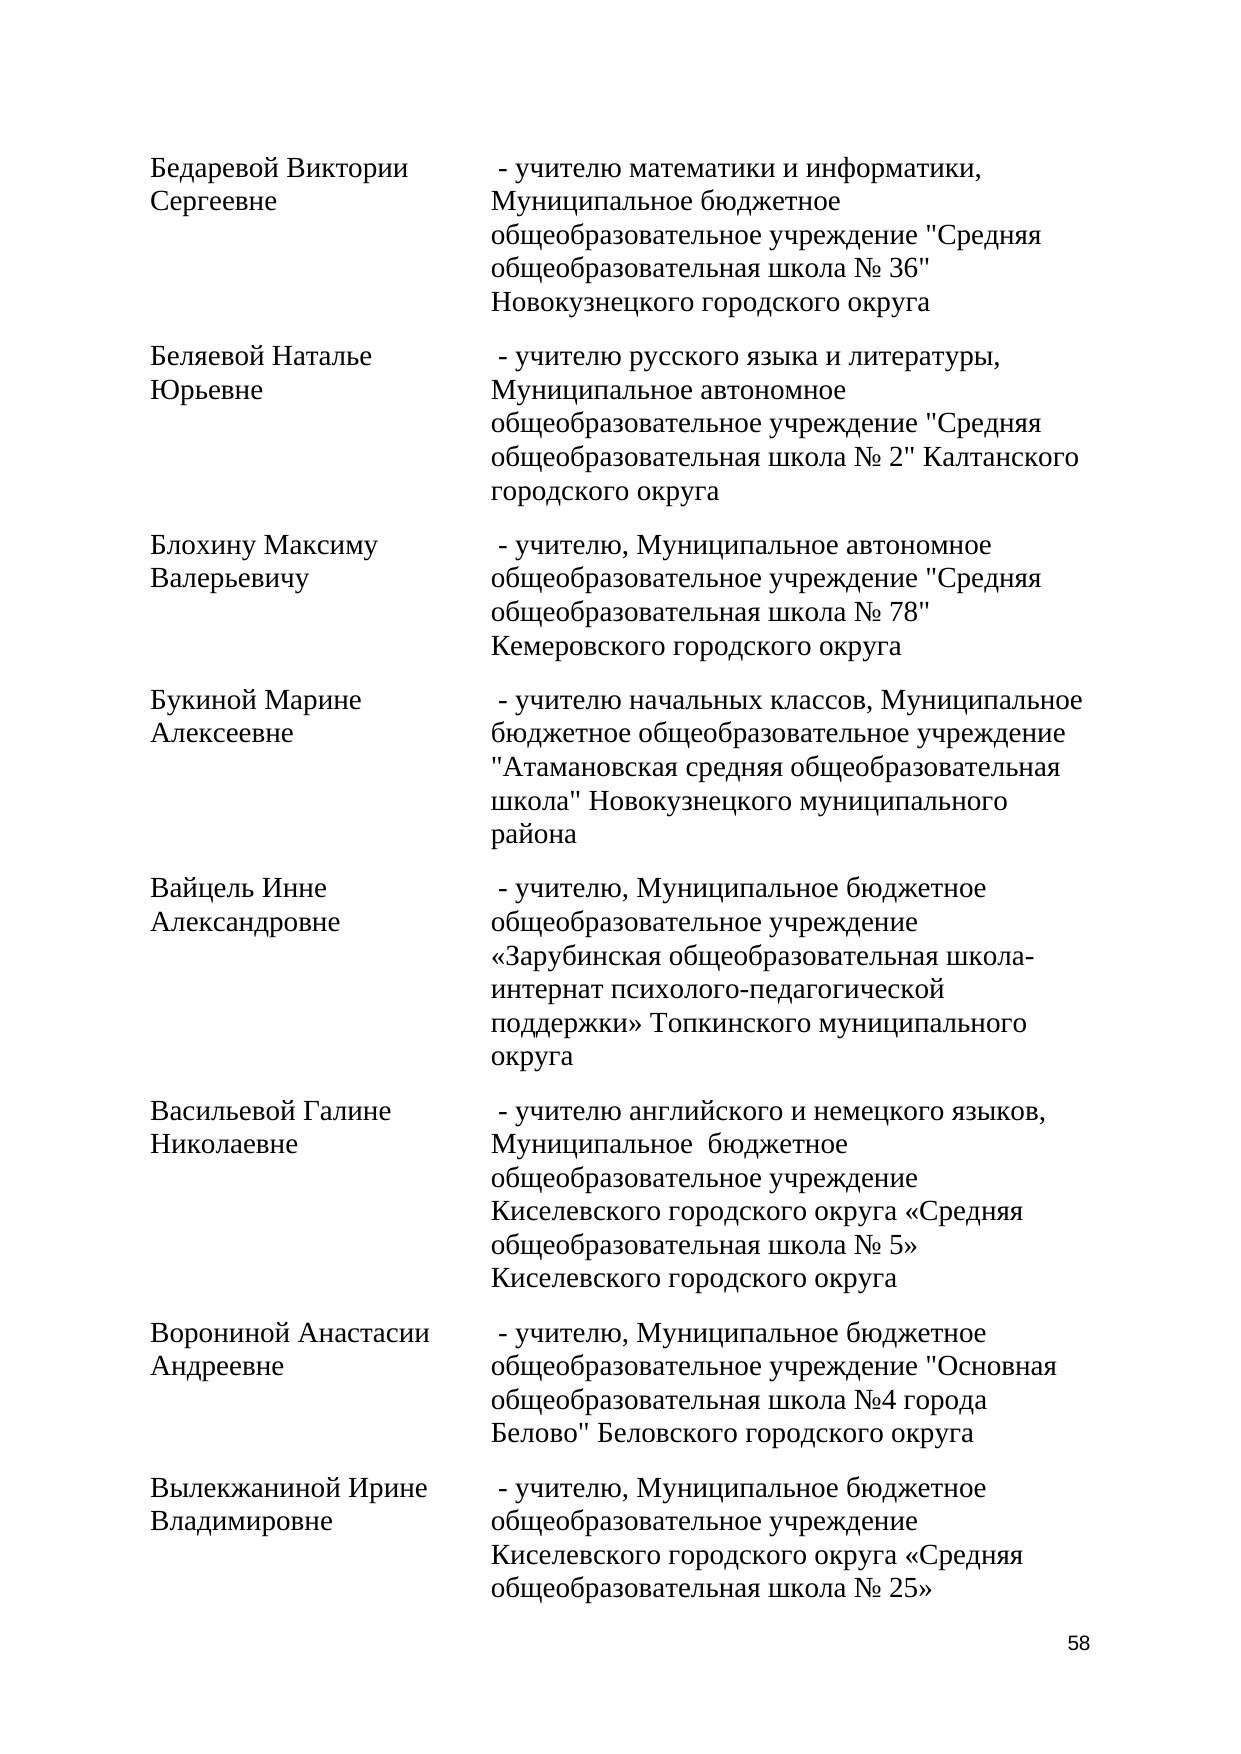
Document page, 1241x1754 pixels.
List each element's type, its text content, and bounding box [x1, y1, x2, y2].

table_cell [490, 1470, 1091, 1604]
table_cell Букиной Марине Алексеевне [149, 682, 489, 871]
table_cell Беляевой Наталье Юрьевне [149, 339, 489, 527]
table_cell - учителю, Муниципальное бюджетное общеобразовательное учреждение «Зарубинская общеобразовательная школа-интернат психолого-педагогической поддержки» Топкинского муниципального округа [490, 871, 1091, 1093]
table_cell - учителю начальных классов, Муниципальное бюджетное общеобразовательное учреждение "Атамановская средняя общеобразовательная школа" Новокузнецкого муниципального района [490, 682, 1091, 871]
table_cell - учителю русского языка и литературы, Муниципальное автономное общеобразовательное учреждение "Средняя общеобразовательная школа № 2" Калтанского городского округа [490, 339, 1091, 527]
table_cell - учителю математики и информатики, Муниципальное бюджетное общеобразовательное учреждение "Средняя общеобразовательная школа № 36" Новокузнецкого городского округа [490, 150, 1091, 338]
table_cell Ворониной Анастасии Андреевне [149, 1315, 489, 1470]
table_cell Васильевой Галине Николаевне [149, 1093, 489, 1315]
table_cell - учителю, Муниципальное автономное общеобразовательное учреждение "Средняя общеобразовательная школа № 78" Кемеровского городского округа [490, 527, 1091, 682]
table_cell - учителю английского и немецкого языков, Муниципальное бюджетное общеобразовательное учреждение Киселевского городского округа «Средняя общеобразовательная школа № 5» Киселевского городского округа [490, 1093, 1091, 1315]
table_cell Бедаревой Виктории Сергеевне [149, 150, 489, 338]
table_cell Блохину Максиму Валерьевичу [149, 527, 489, 682]
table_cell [149, 1470, 489, 1604]
table_cell - учителю, Муниципальное бюджетное общеобразовательное учреждение "Основная общеобразовательная школа №4 города Белово" Беловского городского округа [490, 1315, 1091, 1470]
table_cell Вайцель Инне Александровне [149, 871, 489, 1093]
